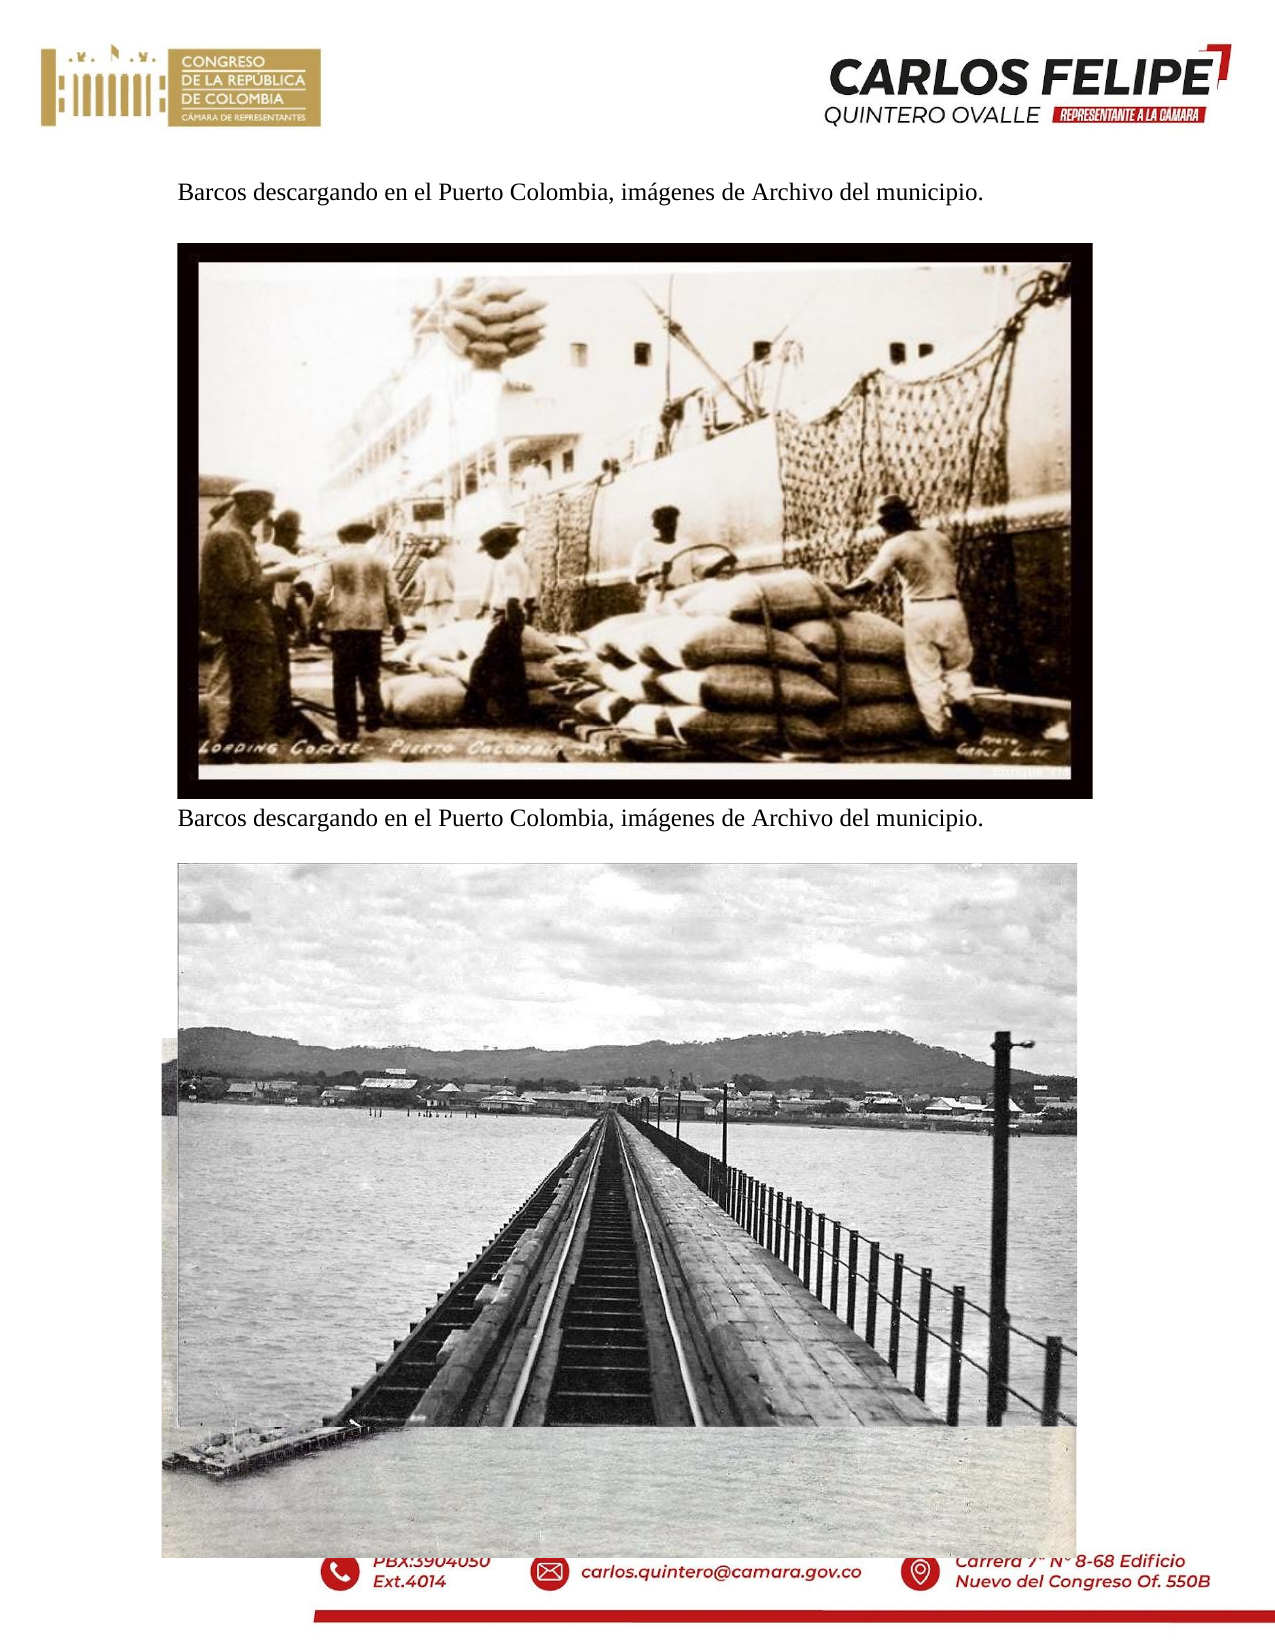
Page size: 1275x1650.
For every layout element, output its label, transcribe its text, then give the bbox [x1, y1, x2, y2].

text Barcos descargando en el Puerto Colombia, imágenes de Archivo del municipio. [177, 177, 1098, 206]
text Barcos descargando en el Puerto Colombia, imágenes de Archivo del municipio. [177, 803, 1098, 831]
picture [0, 0, 1275, 1650]
